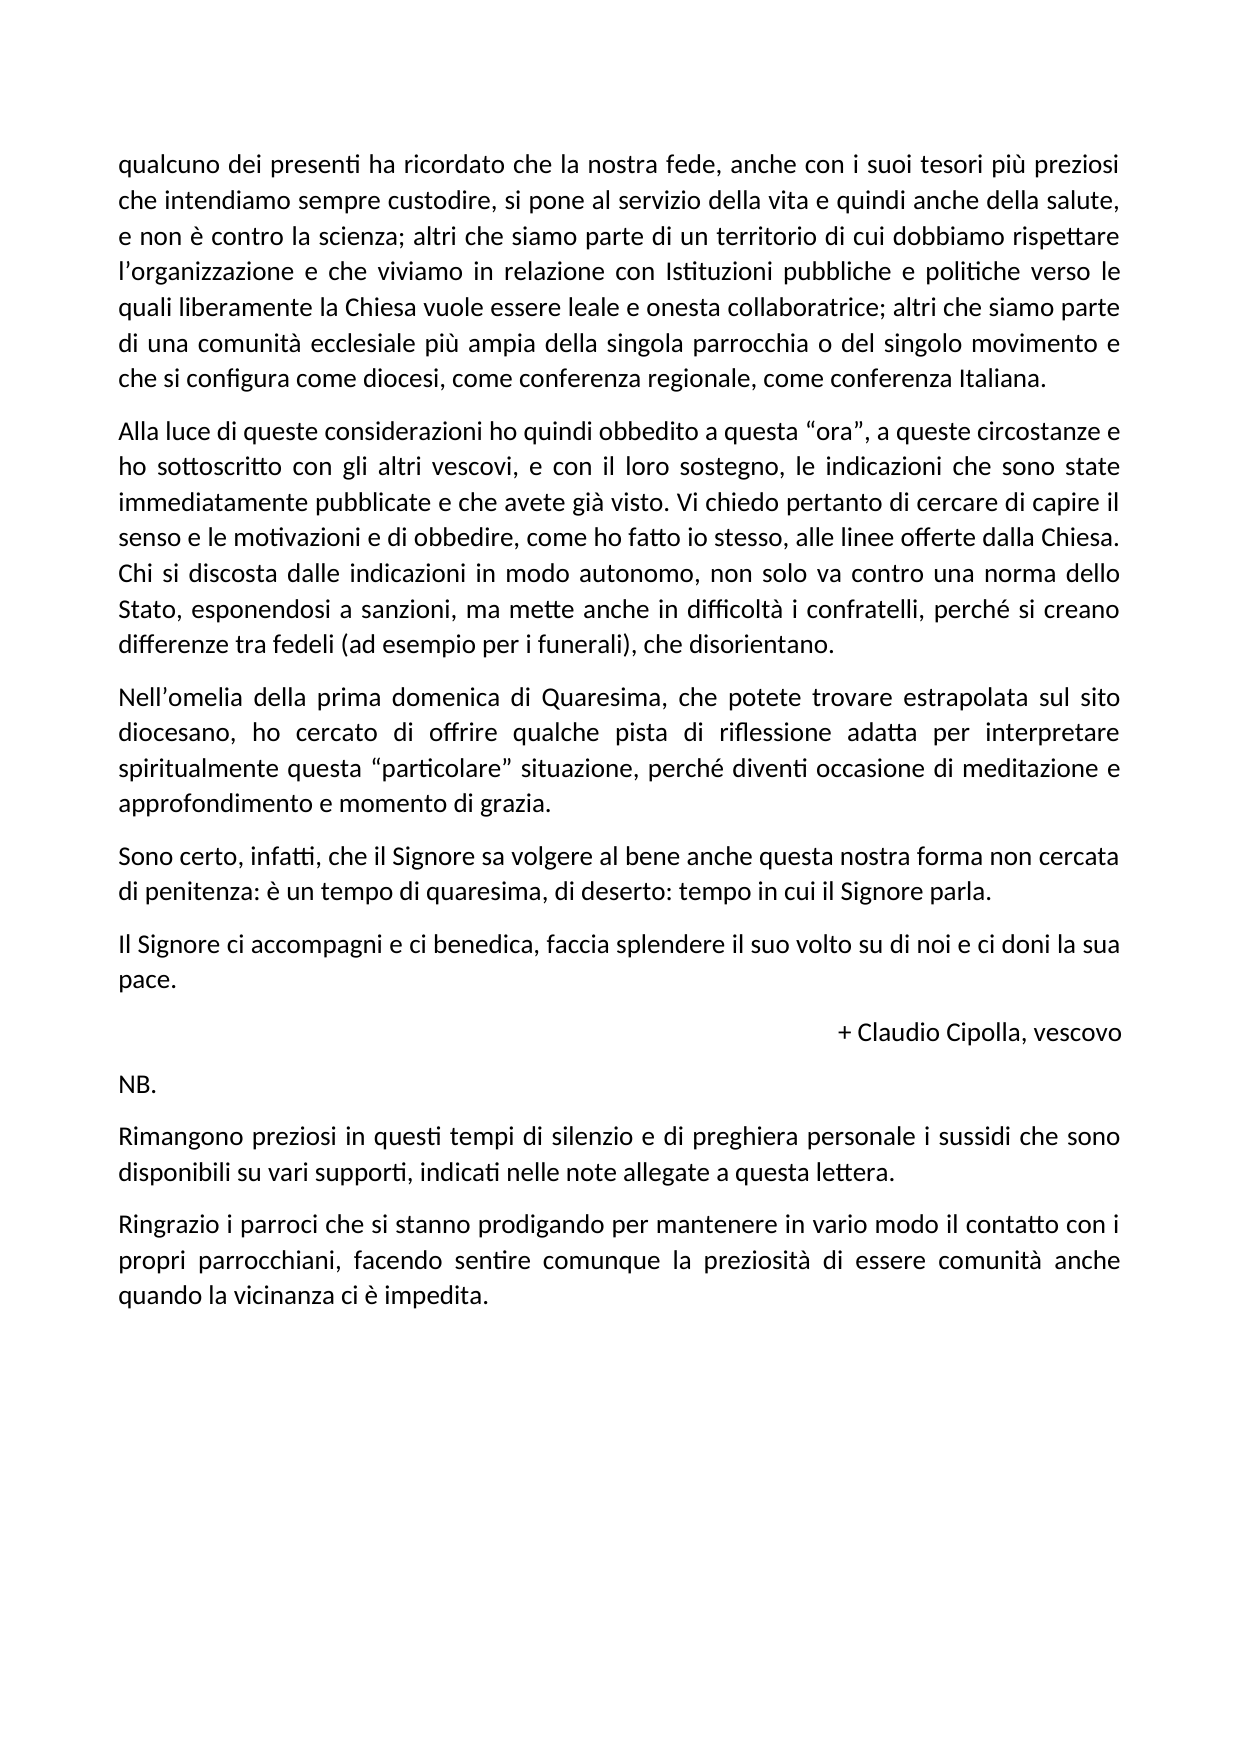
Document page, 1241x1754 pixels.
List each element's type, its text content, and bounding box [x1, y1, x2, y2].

text NB. [118, 1067, 1122, 1100]
text Rimangono preziosi in questi tempi di silenzio e di preghiera personale i sussidi che sono disponibili su vari supporti, indicati nelle note allegate a questa lettera. [118, 1119, 1122, 1188]
text Sono certo, infatti, che il Signore sa volgere al bene anche questa nostra forma non cercata di penitenza: è un tempo di quaresima, di deserto: tempo in cui il Signore parla. [118, 839, 1122, 907]
text Il Signore ci accompagni e ci benedica, faccia splendere il suo volto su di noi e ci doni la sua pace. [118, 927, 1122, 995]
text + Claudio Cipolla, vescovo [118, 1015, 1122, 1048]
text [118, 148, 1122, 394]
text Ringrazio i parroci che si stanno prodigando per mantenere in vario modo il contatto con i propri parrocchiani, facendo sentire comunque la preziosità di essere comunità anche quando la vicinanza ci è impedita. [118, 1207, 1122, 1311]
text Alla luce di queste considerazioni ho quindi obbedito a questa “ora”, a queste circostanze e ho sottoscritto con gli altri vescovi, e con il loro sostegno, le indicazioni che sono state immediatamente pubblicate e che avete già visto. Vi chiedo pertanto di cercare di capire il senso e le motivazioni e di obbedire, come ho fatto io stesso, alle linee offerte dalla Chiesa. Chi si discosta dalle indicazioni in modo autonomo, non solo va contro una norma dello Stato, esponendosi a sanzioni, ma mette anche in difficoltà i confratelli, perché si creano differenze tra fedeli (ad esempio per i funerali), che disorientano. [118, 414, 1122, 660]
text Nell’omelia della prima domenica di Quaresima, che potete trovare estrapolata sul sito diocesano, ho cercato di offrire qualche pista di riflessione adatta per interpretare spiritualmente questa “particolare” situazione, perché diventi occasione di meditazione e approfondimento e momento di grazia. [118, 680, 1122, 819]
